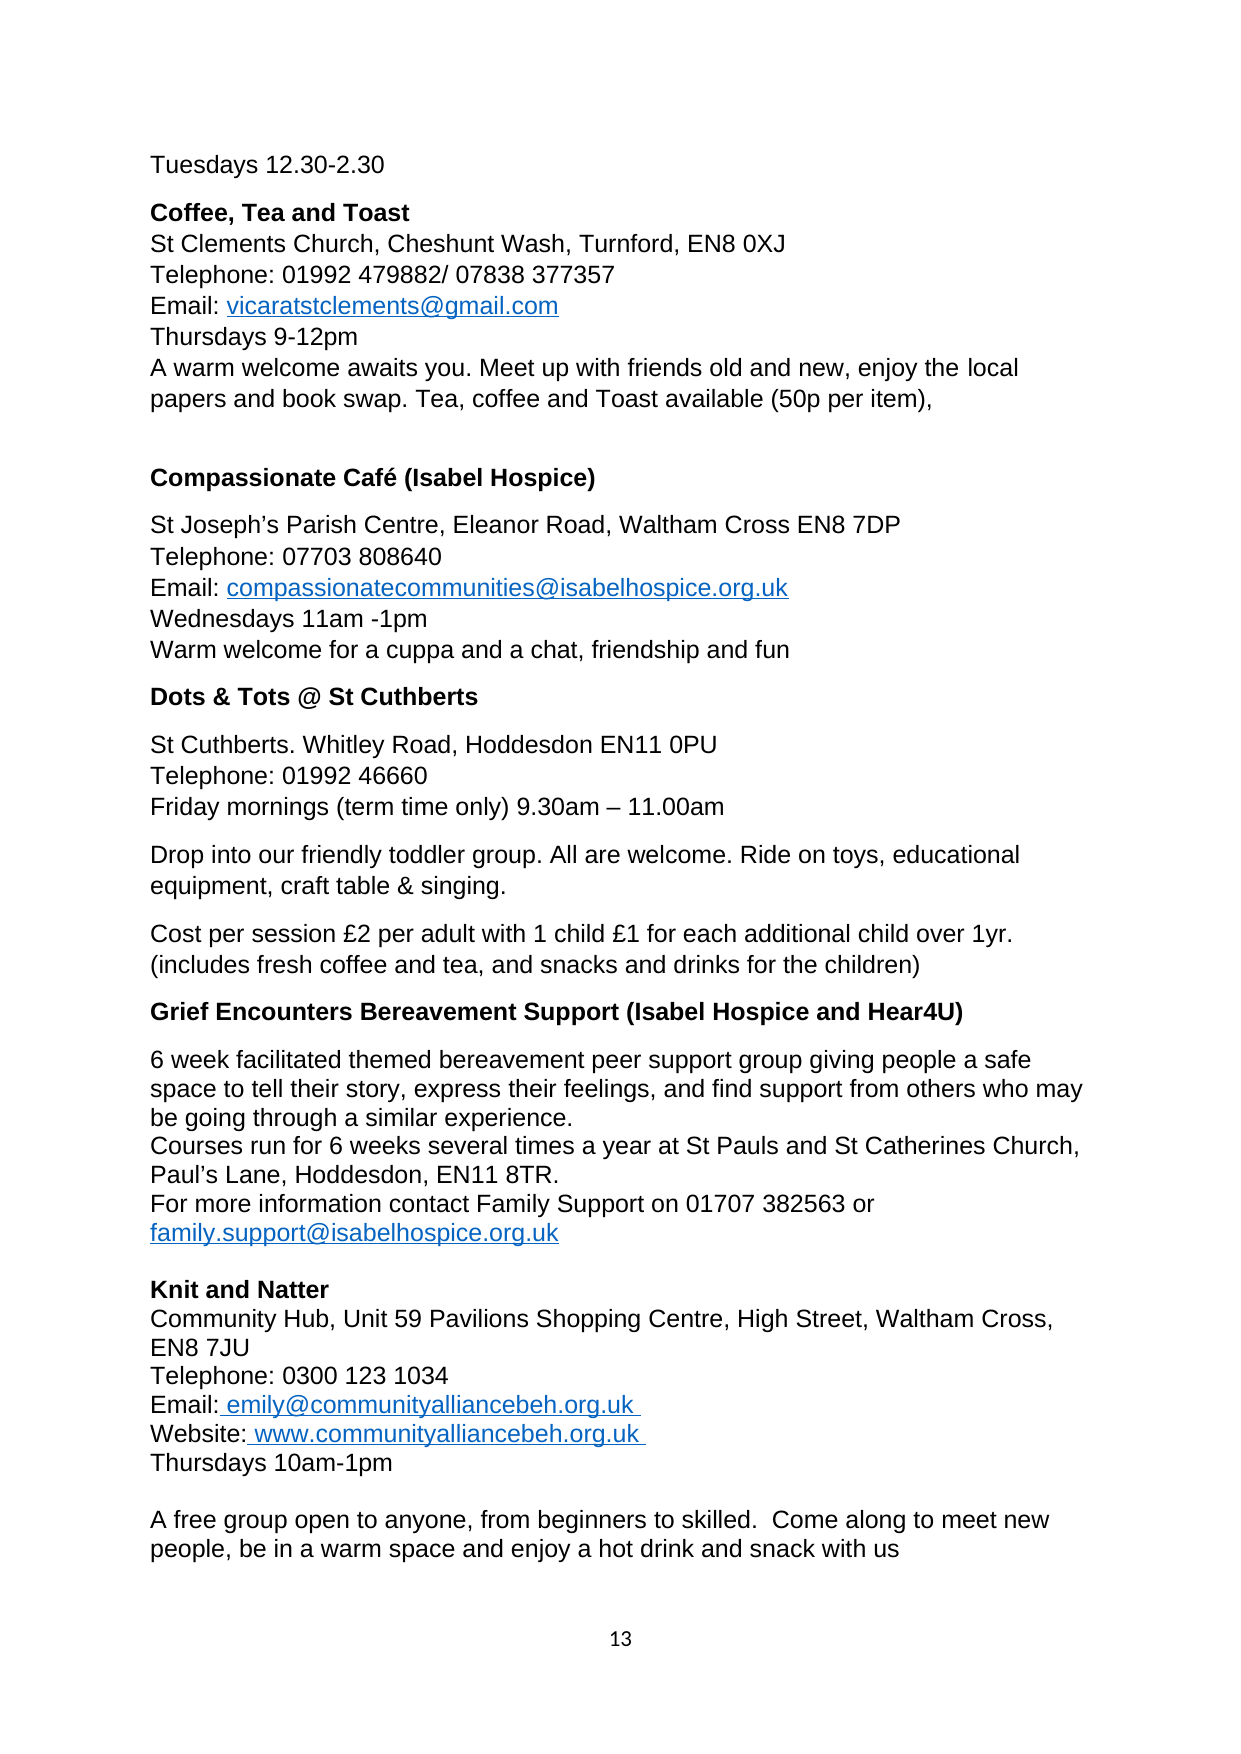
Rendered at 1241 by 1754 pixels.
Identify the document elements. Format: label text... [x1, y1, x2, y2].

text Community Hub, Unit 59 Pavilions Shopping Centre, High Street, Waltham Cross, EN8 7JU Telephone: 0300 123 1034 Email: emily@communityalliancebeh.org.uk Website: www.communityalliancebeh.org.uk Thursdays 10am-1pm A free group open to anyone, from beginners to skilled. Come along to meet new people, be in a warm space and enjoy a hot drink and snack with us [150, 1304, 1090, 1591]
text Tuesdays 12.30-2.30 [150, 150, 1090, 179]
text 6 week facilitated themed bereavement peer support group giving people a safe space to tell their story, express their feelings, and find support from others who may be going through a similar experience. [150, 1045, 1090, 1131]
text Courses run for 6 weeks several times a year at St Pauls and St Catherines Church, Paul’s Lane, Hoddesdon, EN11 8TR. [150, 1131, 1090, 1189]
text Drop into our friendly toddler group. All are welcome. Ride on toys, educational equipment, craft table & singing. [150, 840, 1090, 899]
text Knit and Natter [150, 1275, 1090, 1304]
text St Joseph’s Parish Centre, Eleanor Road, Waltham Cross EN8 7DP Telephone: 07703 808640 Email: compassionatecommunities@isabelhospice.org.uk Wednesdays 11am -1pm Warm welcome for a cuppa and a chat, friendship and fun [150, 510, 1090, 663]
text Compassionate Café (Isabel Hospice) [150, 432, 1090, 491]
text Grief Encounters Bereavement Support (Isabel Hospice and Hear4U) [150, 997, 1090, 1026]
text Coffee, Tea and Toast St Clements Church, Cheshunt Wash, Turnford, EN8 0XJ Telephone: 01992 479882/ 07838 377357 Email: vicaratstclements@gmail.com Thursdays 9-12pm A warm welcome awaits you. Meet up with friends old and new, enjoy the local papers and book swap. Tea, coffee and Toast available (50p per item), [150, 198, 1090, 413]
text For more information contact Family Support on 01707 382563 or family.support@isabelhospice.org.uk [150, 1189, 1090, 1246]
text Dots & Tots @ St Cuthberts [150, 682, 1090, 711]
text St Cuthberts. Whitley Road, Hoddesdon EN11 0PU Telephone: 01992 46660 Friday mornings (term time only) 9.30am – 11.00am [150, 730, 1090, 821]
text Cost per session £2 per adult with 1 child £1 for each additional child over 1yr. (includes fresh coffee and tea, and snacks and drinks for the children) [150, 918, 1090, 978]
